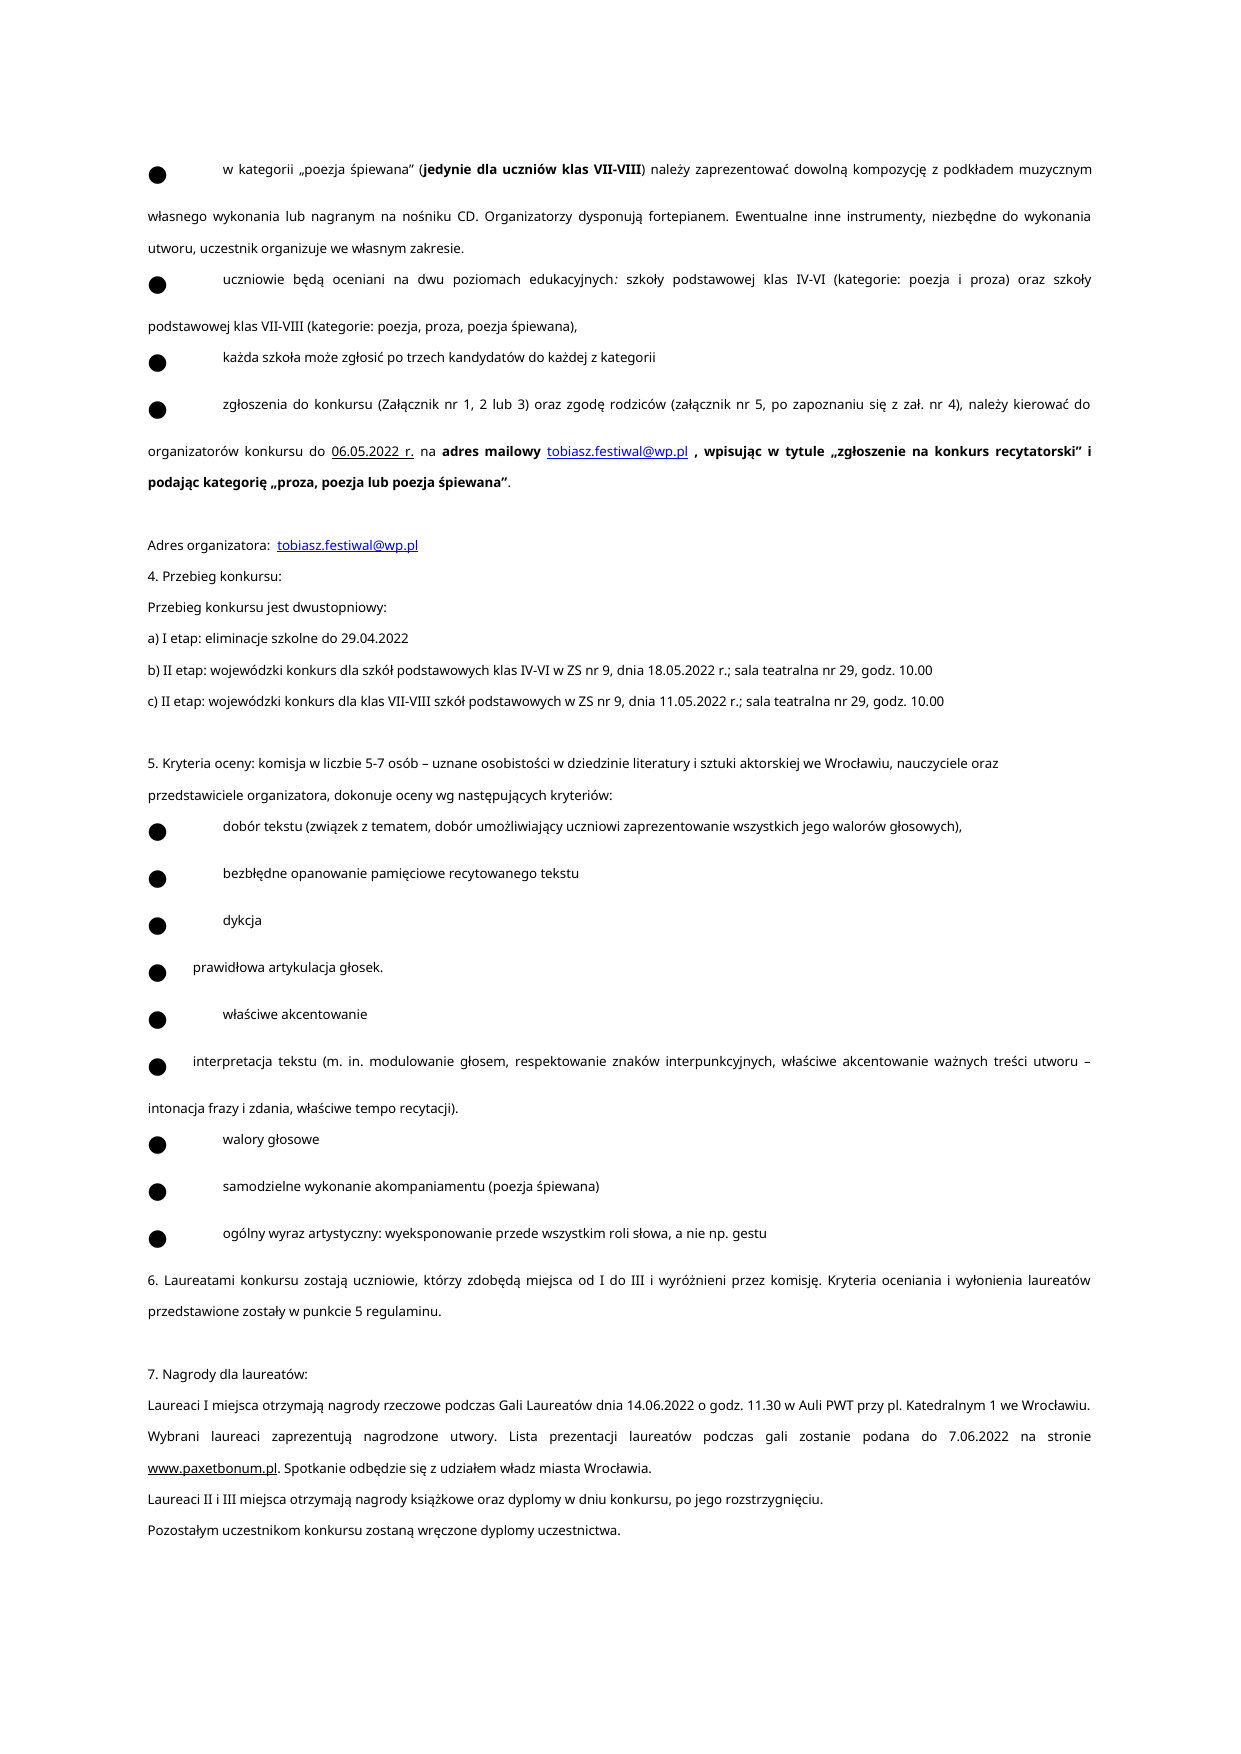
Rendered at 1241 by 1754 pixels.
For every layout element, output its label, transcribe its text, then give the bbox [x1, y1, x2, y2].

list zgłoszenia do konkursu (Załącznik nr 1, 2 lub 3) oraz zgodę rodziców (załącznik nr 5, po zapoznaniu się z zał. nr 4), należy kierować do organizatorów konkursu do 06.05.2022 r. na adres mailowy tobiasz.festiwal@wp.pl , wpisując w tytule „zgłoszenie na konkurs recytatorski” i podając kategorię „proza, poezja lub poezja śpiewana”. [147, 382, 1093, 492]
text Pozostałym uczestnikom konkursu zostaną wręczone dyplomy uczestnictwa. [147, 1508, 1093, 1539]
list samodzielne wykonanie akompaniamentu (poezja śpiewana) [147, 1164, 1093, 1211]
text 5. Kryteria oceny: komisja w liczbie 5-7 osób – uznane osobistości w dziedzinie literatury i sztuki aktorskiej we Wrocławiu, nauczyciele oraz przedstawiciele organizatora, dokonuje oceny wg następujących kryteriów: [147, 742, 1093, 804]
text 6. Laureatami konkursu zostają uczniowie, którzy zdobędą miejsca od I do III i wyróżnieni przez komisję. Kryteria oceniania i wyłonienia laureatów przedstawione zostały w punkcie 5 regulaminu. [147, 1258, 1093, 1321]
list właściwe akcentowanie [147, 992, 1093, 1039]
text b) II etap: wojewódzki konkurs dla szkół podstawowych klas IV-VI w ZS nr 9, dnia 18.05.2022 r.; sala teatralna nr 29, godz. 10.00 [147, 648, 1093, 679]
list uczniowie będą oceniani na dwu poziomach edukacyjnych: szkoły podstawowej klas IV-VI (kategorie: poezja i proza) oraz szkoły podstawowej klas VII-VIII (kategorie: poezja, proza, poezja śpiewana), [147, 257, 1093, 335]
text Przebieg konkursu jest dwustopniowy: [147, 586, 1093, 617]
text 7. Nagrody dla laureatów: [147, 1352, 1093, 1383]
text c) II etap: wojewódzki konkurs dla klas VII-VIII szkół podstawowych w ZS nr 9, dnia 11.05.2022 r.; sala teatralna nr 29, godz. 10.00 [147, 679, 1093, 711]
list prawidłowa artykulacja głosek. [147, 945, 1093, 992]
list bezbłędne opanowanie pamięciowe recytowanego tekstu [147, 851, 1093, 898]
list ogólny wyraz artystyczny: wyeksponowanie przede wszystkim roli słowa, a nie np. gestu [147, 1211, 1093, 1258]
list dykcja [147, 898, 1093, 945]
list w kategorii „poezja śpiewana” (jedynie dla uczniów klas VII-VIII) należy zaprezentować dowolną kompozycję z podkładem muzycznym własnego wykonania lub nagranym na nośniku CD. Organizatorzy dysponują fortepianem. Ewentualne inne instrumenty, niezbędne do wykonania utworu, uczestnik organizuje we własnym zakresie. [147, 148, 1093, 257]
text Adres organizatora: tobiasz.festiwal@wp.pl [147, 523, 1093, 554]
list każda szkoła może zgłosić po trzech kandydatów do każdej z kategorii [147, 335, 1093, 382]
text Laureaci II i III miejsca otrzymają nagrody książkowe oraz dyplomy w dniu konkursu, po jego rozstrzygnięciu. [147, 1477, 1093, 1508]
list walory głosowe [147, 1117, 1093, 1164]
text Laureaci I miejsca otrzymają nagrody rzeczowe podczas Gali Laureatów dnia 14.06.2022 o godz. 11.30 w Auli PWT przy pl. Katedralnym 1 we Wrocławiu. Wybrani laureaci zaprezentują nagrodzone utwory. Lista prezentacji laureatów podczas gali zostanie podana do 7.06.2022 na stronie www.paxetbonum.pl. Spotkanie odbędzie się z udziałem władz miasta Wrocławia. [147, 1383, 1093, 1477]
list dobór tekstu (związek z tematem, dobór umożliwiający uczniowi zaprezentowanie wszystkich jego walorów głosowych), [147, 804, 1093, 851]
list interpretacja tekstu (m. in. modulowanie głosem, respektowanie znaków interpunkcyjnych, właściwe akcentowanie ważnych treści utworu – intonacja frazy i zdania, właściwe tempo recytacji). [147, 1039, 1093, 1117]
text a) I etap: eliminacje szkolne do 29.04.2022 [147, 617, 1093, 648]
text 4. Przebieg konkursu: [147, 554, 1093, 586]
